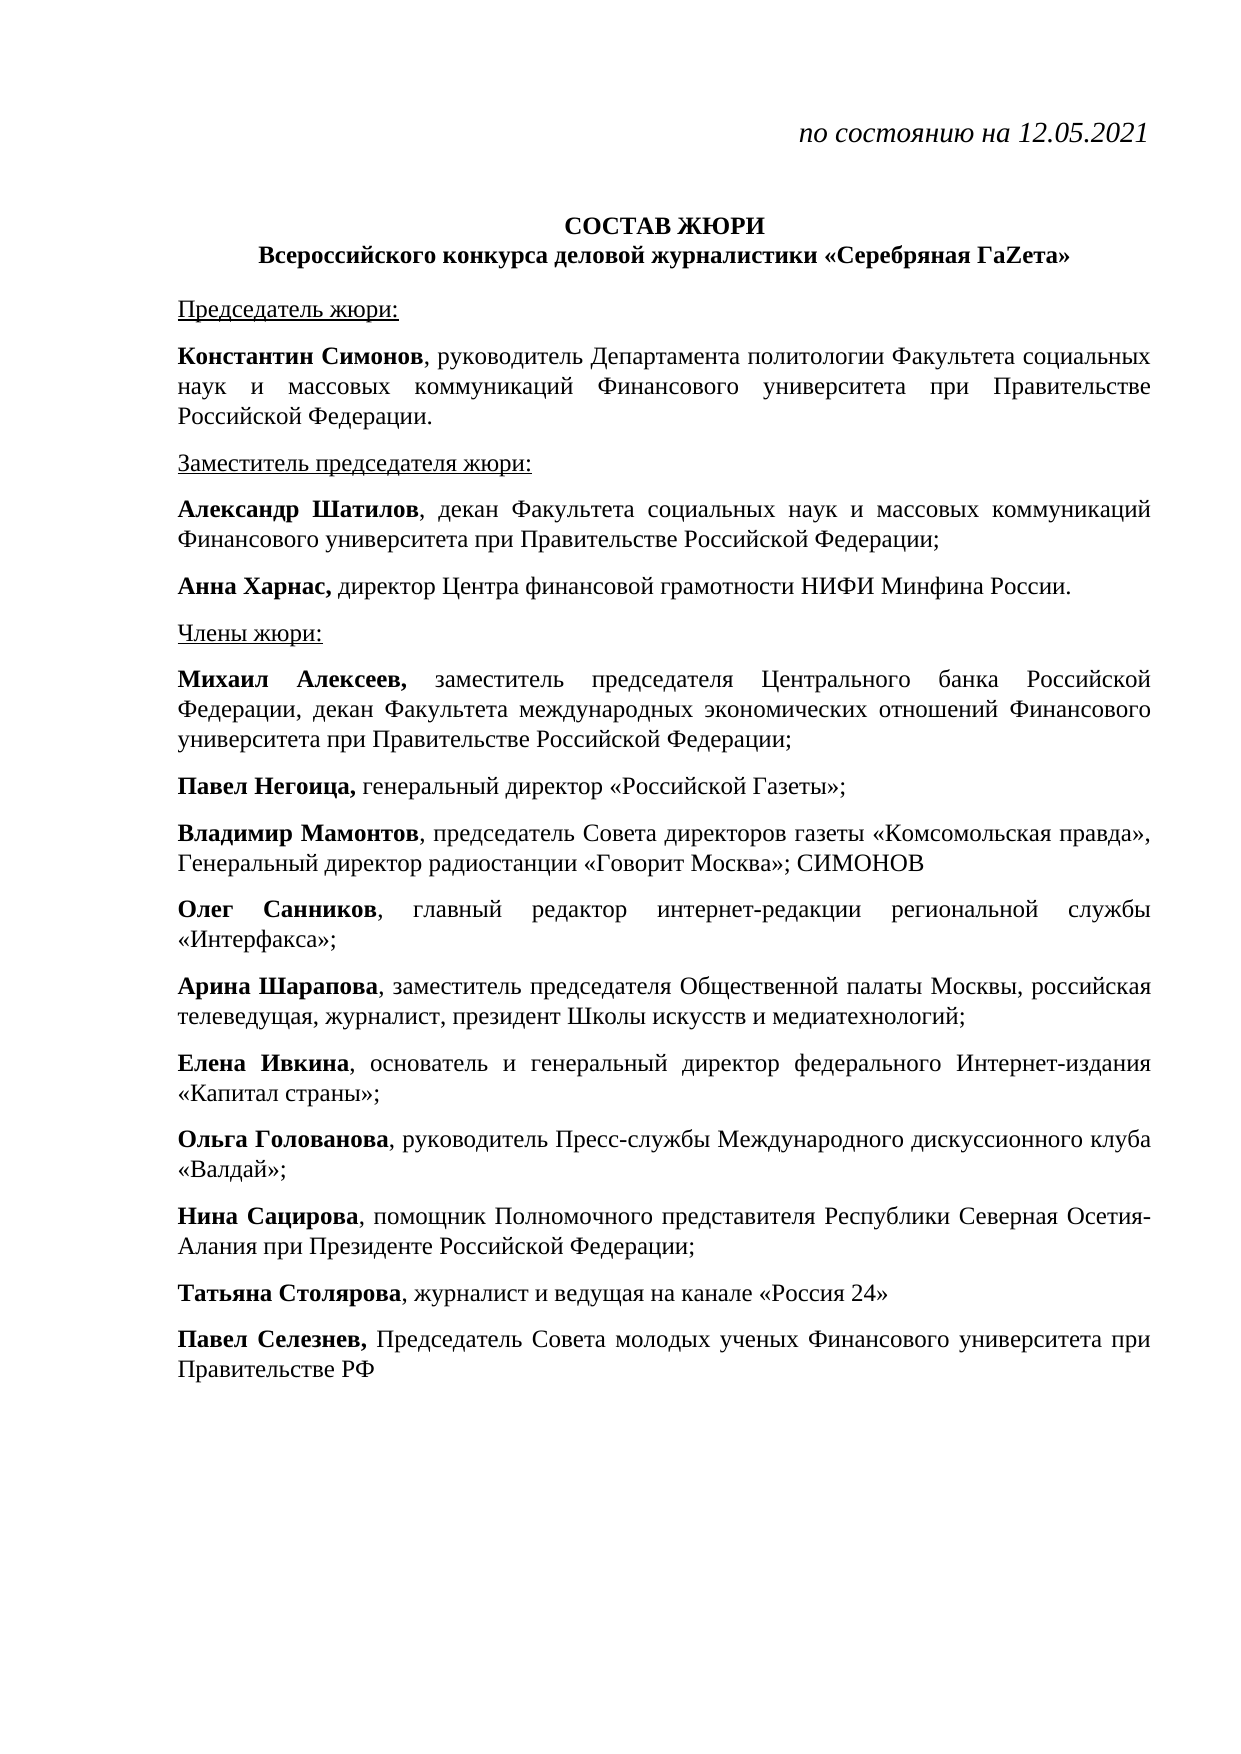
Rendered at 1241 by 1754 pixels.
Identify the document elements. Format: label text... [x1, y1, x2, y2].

text Председатель жюри: [177, 294, 1152, 324]
text Александр Шатилов, декан Факультета социальных наук и массовых коммуникаций Финансового университета при Правительстве Российской Федерации; [177, 494, 1152, 554]
text Елена Ивкина, основатель и генеральный директор федерального Интернет-издания «Капитал страны»; [177, 1047, 1152, 1107]
text Константин Симонов, руководитель Департамента политологии Факультета социальных наук и массовых коммуникаций Финансового университета при Правительстве Российской Федерации. [177, 341, 1152, 431]
text Анна Харнас, директор Центра финансовой грамотности НИФИ Минфина России. [177, 571, 1152, 601]
text Татьяна Столярова, журналист и ведущая на канале «Россия 24» [177, 1277, 1152, 1307]
text СОСТАВ ЖЮРИ [177, 211, 1152, 240]
text Павел Селезнев, Председатель Совета молодых ученых Финансового университета при Правительстве РФ [177, 1324, 1152, 1384]
text по состоянию на 12.05.2021 [192, 118, 1152, 148]
text Нина Сацирова, помощник Полномочного представителя Республики Северная Осетия-Алания при Президенте Российской Федерации; [177, 1201, 1152, 1261]
text Павел Негоица, генеральный директор «Российской Газеты»; [177, 771, 1152, 801]
text Михаил Алексеев, заместитель председателя Центрального банка Российской Федерации, декан Факультета международных экономических отношений Финансового университета при Правительстве Российской Федерации; [177, 664, 1152, 754]
text Арина Шарапова, заместитель председателя Общественной палаты Москвы, российская телеведущая, журналист, президент Школы искусств и медиатехнологий; [177, 971, 1152, 1031]
text Всероссийского конкурса деловой журналистики «Серебряная ГаZета» [177, 240, 1152, 269]
text Олег Санников, главный редактор интернет-редакции региональной службы «Интерфакса»; [177, 894, 1152, 954]
text Ольга Голованова, руководитель Пресс-службы Международного дискуссионного клуба «Валдай»; [177, 1124, 1152, 1184]
text Члены жюри: [177, 617, 1152, 647]
text Заместитель председателя жюри: [177, 447, 1152, 477]
text Владимир Мамонтов, председатель Совета директоров газеты «Комсомольская правда», Генеральный директор радиостанции «Говорит Москва»; СИМОНОВ [177, 817, 1152, 877]
